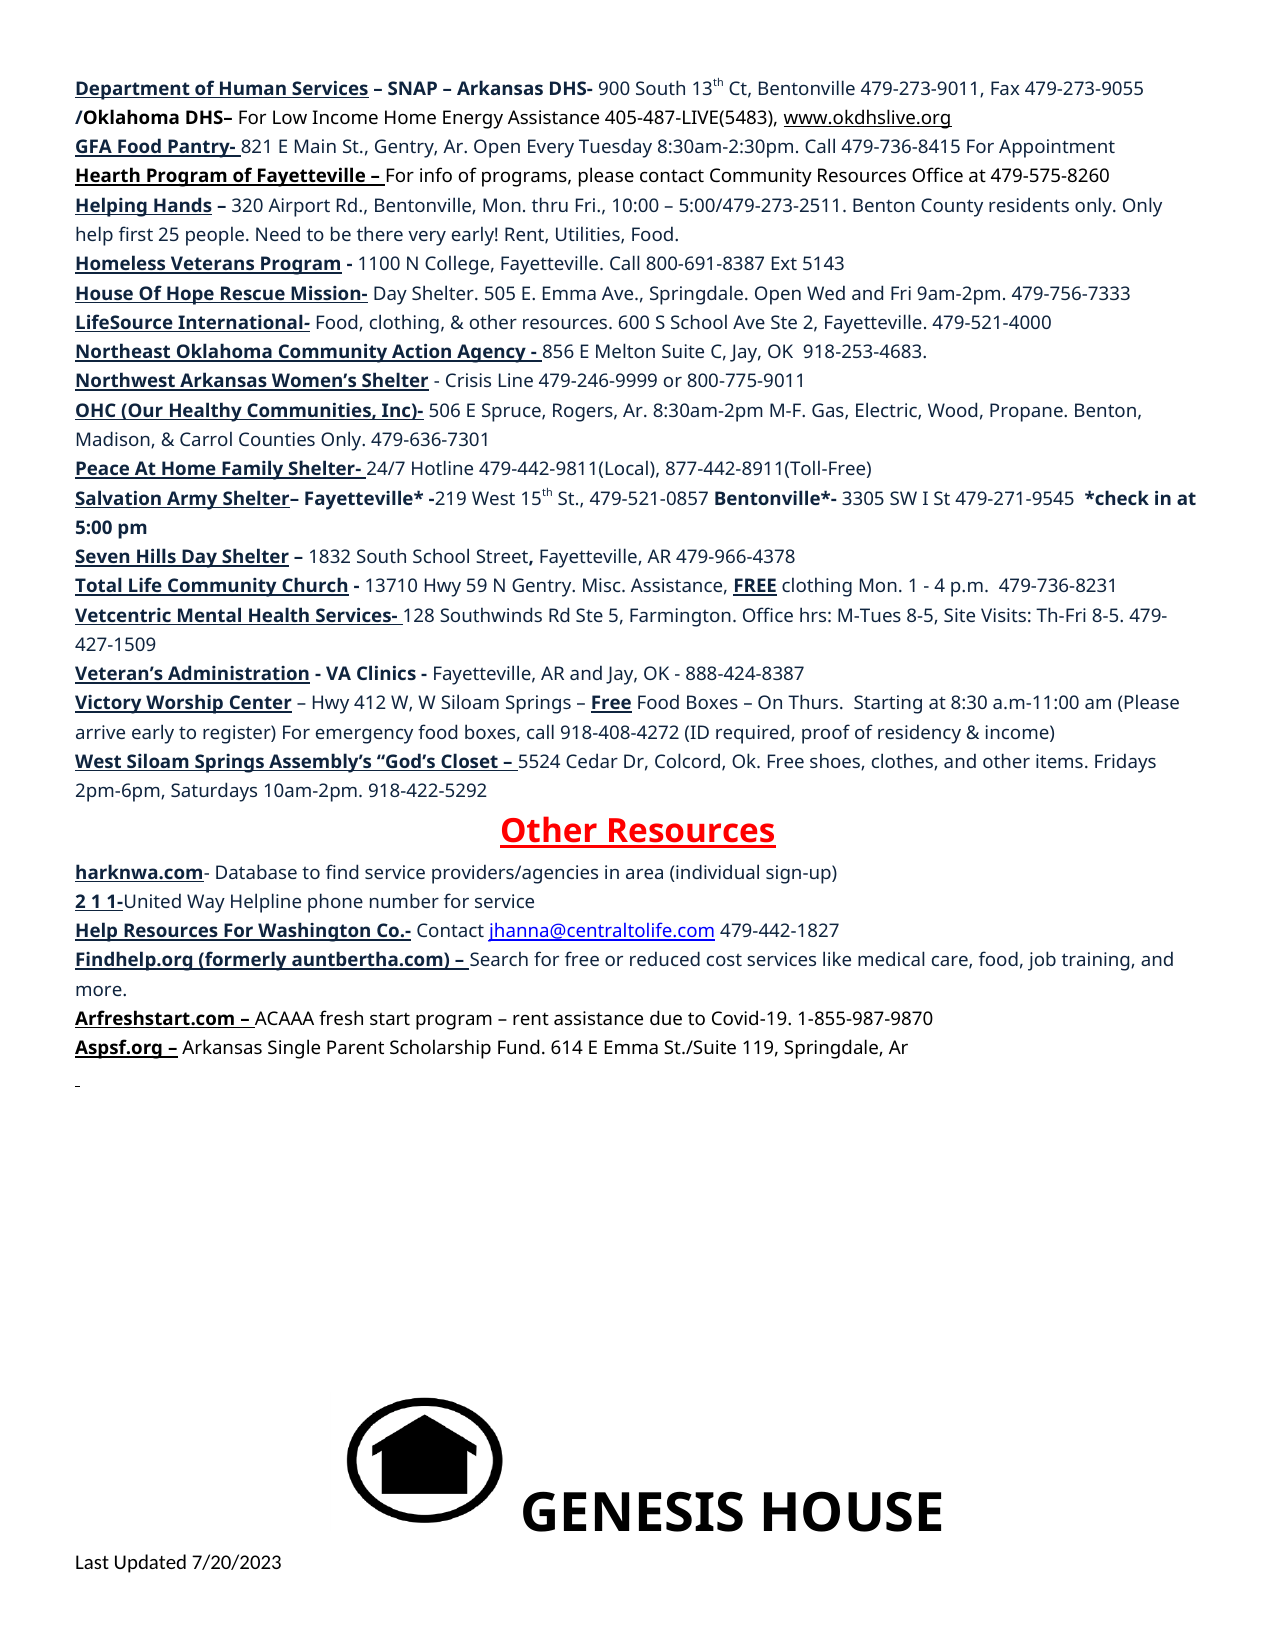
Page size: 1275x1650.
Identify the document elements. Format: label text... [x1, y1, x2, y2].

text 2 1 1-United Way Helpline phone number for service [75, 888, 1200, 914]
text Homeless Veterans Program - 1100 N College, Fayetteville. Call 800-691-8387 Ext 5143 [75, 251, 1200, 276]
text Seven Hills Day Shelter – 1832 South School Street, Fayetteville, AR 479-966-4378 [75, 543, 1200, 569]
text Findhelp.org (formerly auntbertha.com) – Search for free or reduced cost services like medical care, food, job training, and more. [75, 947, 1200, 1002]
text Department of Human Services – SNAP – Arkansas DHS- 900 South 13th Ct, Bentonville 479-273-9011, Fax 479-273-9055 /Oklahoma DHS– For Low Income Home Energy Assistance 405-487-LIVE(5483), www.okdhslive.org [75, 75, 1200, 130]
text House Of Hope Rescue Mission- Day Shelter. 505 E. Emma Ave., Springdale. Open Wed and Fri 9am-2pm. 479-756-7333 [75, 280, 1200, 305]
text harknwa.com- Database to find service providers/agencies in area (individual sign-up) [75, 859, 1200, 884]
text Northeast Oklahoma Community Action Agency - 856 E Melton Suite C, Jay, OK 918-253-4683. [75, 338, 1200, 364]
text LifeSource International- Food, clothing, & other resources. 600 S School Ave Ste 2, Fayetteville. 479-521-4000 [75, 309, 1200, 335]
text Arfreshstart.com – ACAAA fresh start program – rent assistance due to Covid-19. 1-855-987-9870 [75, 1005, 1200, 1031]
text West Siloam Springs Assembly’s “God’s Closet – 5524 Cedar Dr, Colcord, Ok. Free shoes, clothes, and other items. Fridays 2pm-6pm, Saturdays 10am-2pm. 918-422-5292 [75, 748, 1200, 803]
text Aspsf.org – Arkansas Single Parent Scholarship Fund. 614 E Emma St./Suite 119, Springdale, Ar [75, 1034, 1200, 1060]
text OHC (Our Healthy Communities, Inc)- 506 E Spruce, Rogers, Ar. 8:30am-2pm M-F. Gas, Electric, Wood, Propane. Benton, Madison, & Carrol Counties Only. 479-636-7301 [75, 397, 1200, 452]
text Peace At Home Family Shelter- 24/7 Hotline 479-442-9811(Local), 877-442-8911(Toll-Free) [75, 456, 1200, 481]
text Total Life Community Church - 13710 Hwy 59 N Gentry. Misc. Assistance, FREE clothing Mon. 1 - 4 p.m. 479-736-8231 [75, 573, 1200, 598]
text Other Resources [75, 807, 1200, 852]
text Salvation Army Shelter– Fayetteville* -219 West 15th St., 479-521-0857 Bentonville*- 3305 SW I St 479-271-9545 *check in at 5:00 pm [75, 485, 1200, 539]
text GFA Food Pantry- 821 E Main St., Gentry, Ar. Open Every Tuesday 8:30am-2:30pm. Call 479-736-8415 For Appointment [75, 133, 1200, 159]
text Help Resources For Washington Co.- Contact jhanna@centraltolife.com 479-442-1827 [75, 917, 1200, 943]
text GENESIS HOUSE [75, 1392, 1200, 1547]
text Vetcentric Mental Health Services- 128 Southwinds Rd Ste 5, Farmington. Office hrs: M-Tues 8-5, Site Visits: Th-Fri 8-5. 479-427-1509 [75, 602, 1200, 657]
text Hearth Program of Fayetteville – For info of programs, please contact Community Resources Office at 479-575-8260 [75, 163, 1200, 188]
text Veteran’s Administration - VA Clinics - Fayetteville, AR and Jay, OK - 888-424-8387 [75, 660, 1200, 686]
text Victory Worship Center – Hwy 412 W, W Siloam Springs – Free Food Boxes – On Thurs. Starting at 8:30 a.m-11:00 am (Please arrive early to register) For emergency food boxes, call 918-408-4272 (ID required, proof of residency & income) [75, 690, 1200, 744]
text Helping Hands – 320 Airport Rd., Bentonville, Mon. thru Fri., 10:00 – 5:00/479-273-2511. Benton County residents only. Only help first 25 people. Need to be there very early! Rent, Utilities, Food. [75, 192, 1200, 247]
picture [330, 1392, 521, 1531]
text Northwest Arkansas Women’s Shelter - Crisis Line 479-246-9999 or 800-775-9011 [75, 368, 1200, 393]
